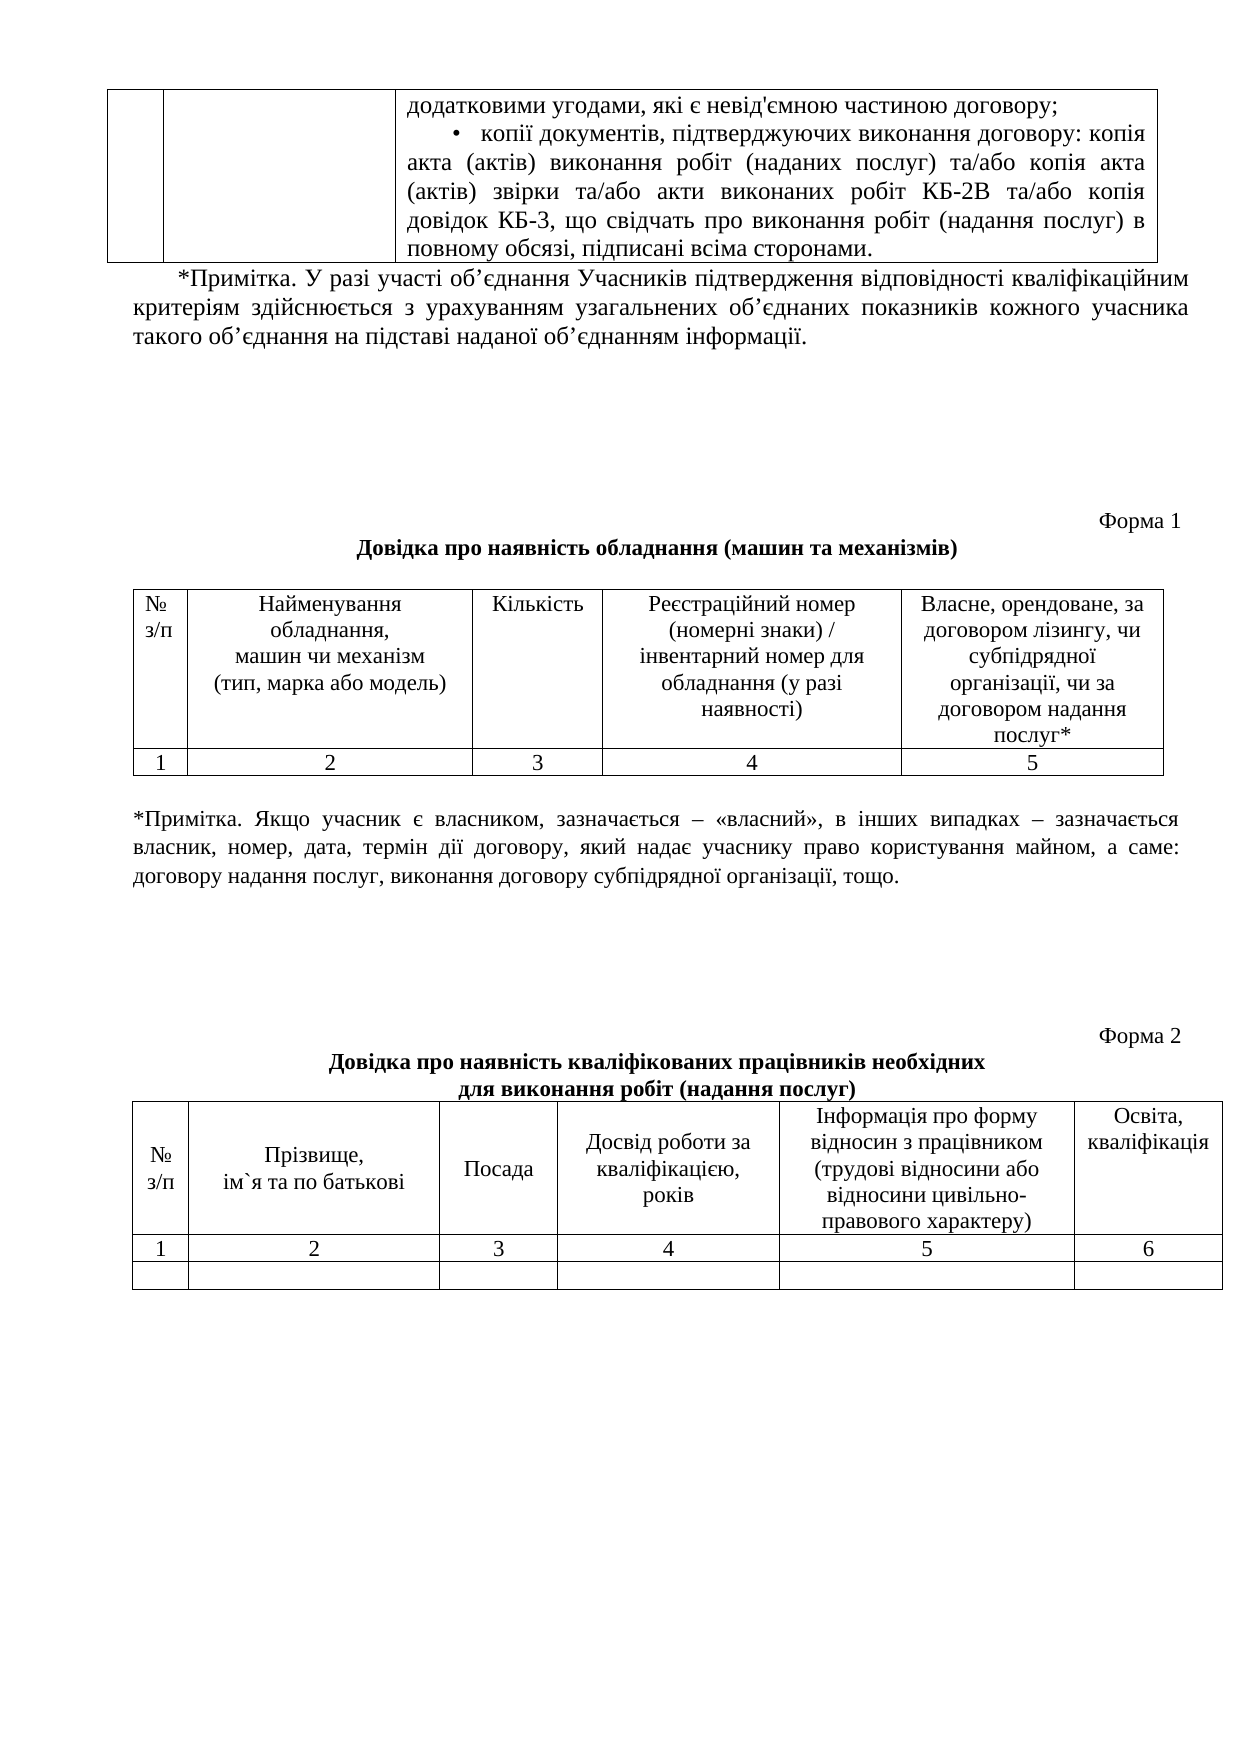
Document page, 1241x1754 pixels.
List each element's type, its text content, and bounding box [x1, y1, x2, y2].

text Форма 2 [133, 1022, 1181, 1048]
table_cell 6 [1075, 1235, 1222, 1261]
table_cell 1 [134, 749, 187, 775]
table_cell 4 [558, 1235, 779, 1261]
table_header Реєстраційний номер (номерні знаки) / інвентарний номер для обладнання (у разі наявності) [603, 590, 901, 748]
table_header Найменування обладнання, машин чи механізм (тип, марка або модель) [188, 590, 472, 748]
table_cell 2 [189, 1235, 439, 1261]
table_cell [1075, 1262, 1222, 1288]
table_header Посада [440, 1102, 557, 1234]
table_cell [396, 90, 1157, 262]
table_cell 3 [108, 90, 163, 262]
table_cell [780, 1262, 1074, 1288]
table_cell [189, 1262, 439, 1288]
text *Примітка. Якщо учасник є власником, зазначається – «власний», в інших випадках – зазначається власник, номер, дата, термін дії договору, який надає учаснику право користування майном, а саме: договору надання послуг, виконання договору субпідрядної організації, тощо. [133, 805, 1181, 888]
text Довідка про наявність обладнання (машин та механізмів) [133, 534, 1181, 560]
table_cell [133, 1262, 188, 1288]
text Форма 1 [133, 508, 1181, 534]
table_header Прізвище, ім`я та по батькові [189, 1102, 439, 1234]
table_header Інформація про форму відносин з працівником (трудові відносини або відносини цивільно-правового характеру) [780, 1102, 1074, 1234]
table_header № з/п [133, 1102, 188, 1234]
text для виконання робіт (надання послуг) [133, 1074, 1181, 1101]
table_cell 3 [440, 1235, 557, 1261]
table_header Власне, орендоване, за договором лізингу, чи субпідрядної організації, чи за договором надання послуг* [902, 590, 1163, 748]
table_cell 1 [133, 1235, 188, 1261]
table_header Освіта, кваліфікація [1075, 1102, 1222, 1234]
table_cell 3 [473, 749, 602, 775]
text *Примітка. У разі участі об’єднання Учасників підтвердження відповідності кваліфікаційним критеріям здійснюється з урахуванням узагальнених об’єднаних показників кожного учасника такого об’єднання на підставі наданої об’єднанням інформації. [133, 263, 1190, 349]
table_cell [558, 1262, 779, 1288]
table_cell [164, 90, 395, 262]
table_cell 5 [780, 1235, 1074, 1261]
table_header Кількість [473, 590, 602, 748]
table_cell 5 [902, 749, 1163, 775]
table_cell [440, 1262, 557, 1288]
table_cell 2 [188, 749, 472, 775]
table_header № з/п [134, 590, 187, 748]
table_cell 4 [603, 749, 901, 775]
text Довідка про наявність кваліфікованих працівників необхідних [133, 1048, 1181, 1074]
table_header Досвід роботи за кваліфікацією, років [558, 1102, 779, 1234]
